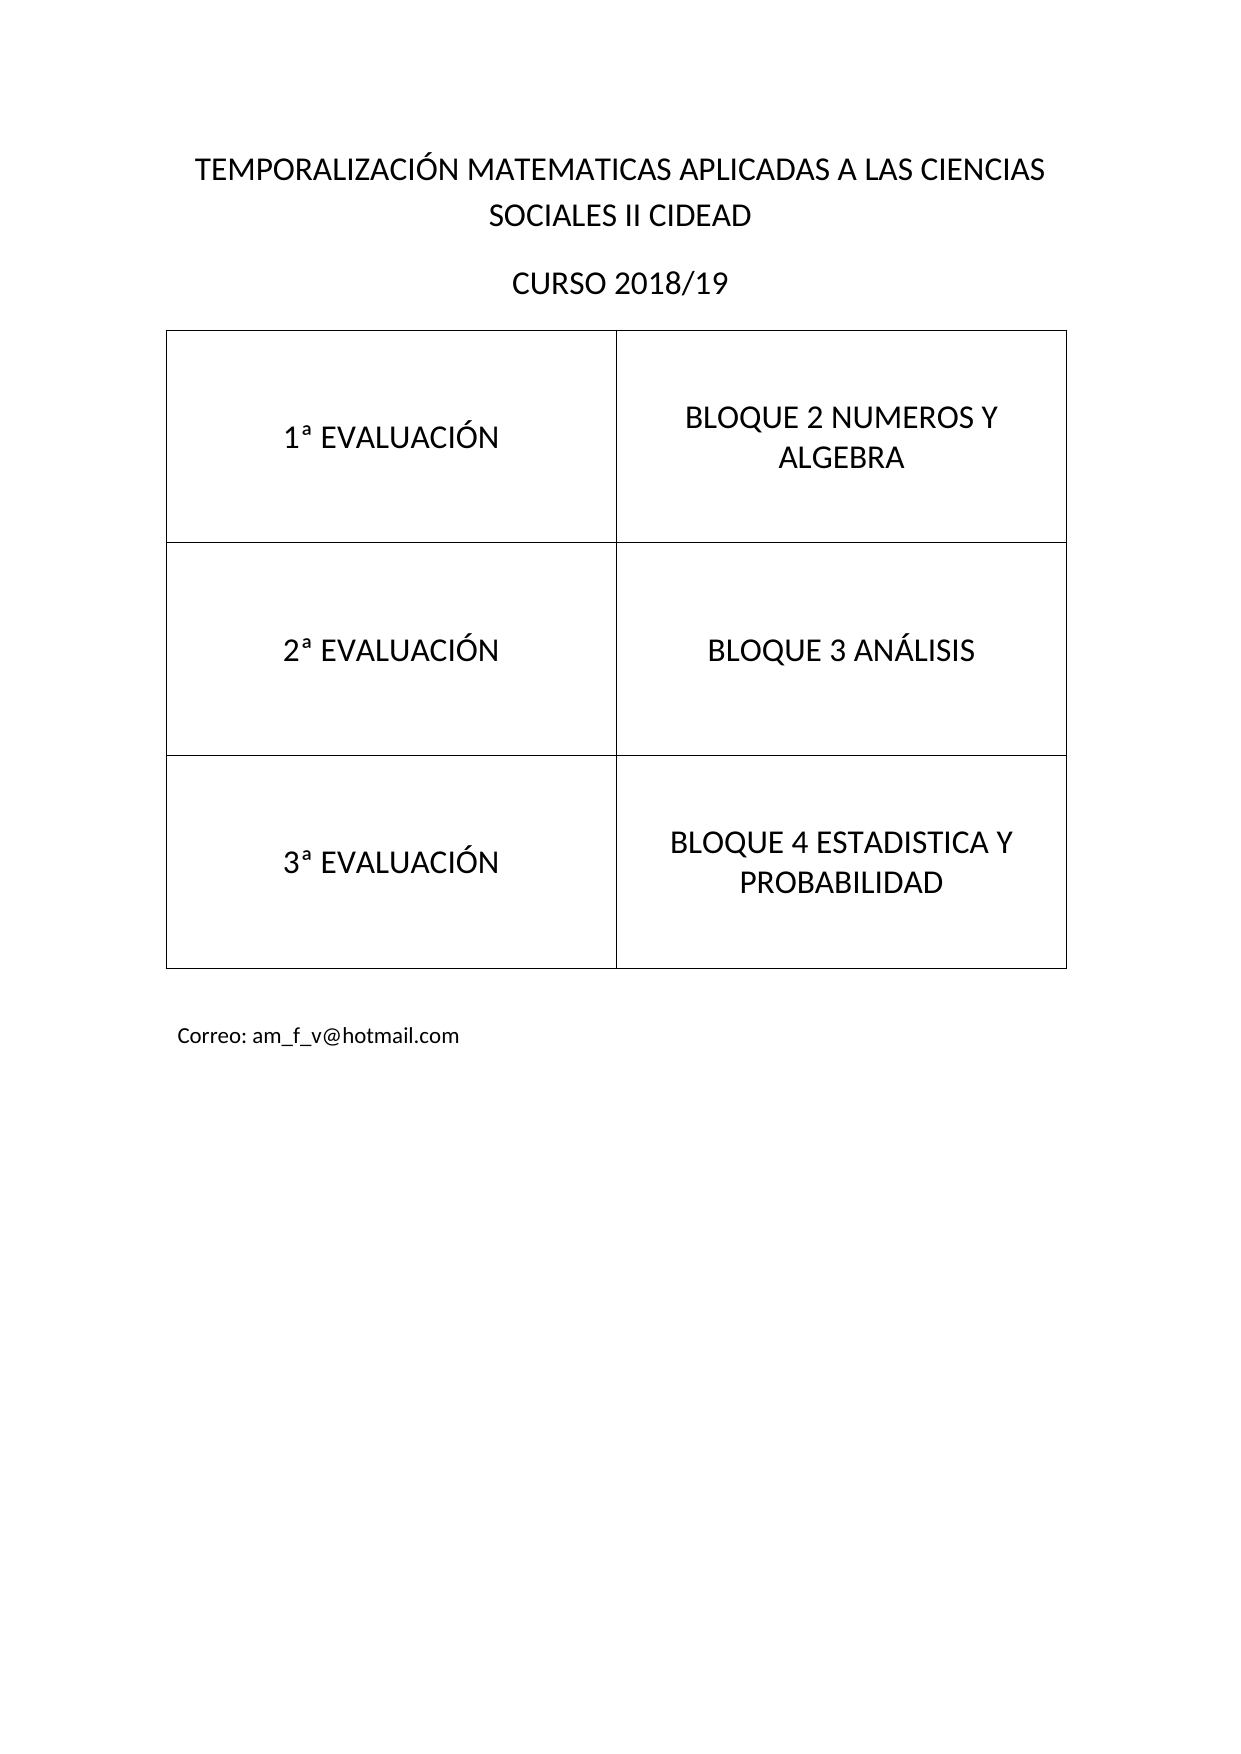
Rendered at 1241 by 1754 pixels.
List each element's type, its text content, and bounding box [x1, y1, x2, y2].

text Correo: am_f_v@hotmail.com [177, 1021, 1063, 1049]
table_header 1ª EVALUACIÓN [167, 331, 616, 542]
text TEMPORALIZACIÓN MATEMATICAS APLICADAS A LAS CIENCIAS SOCIALES II CIDEAD [177, 148, 1063, 235]
table_cell 2ª EVALUACIÓN [167, 543, 616, 755]
table_cell BLOQUE 4 ESTADISTICA Y PROBABILIDAD [617, 756, 1066, 967]
text CURSO 2018/19 [177, 262, 1063, 303]
table_cell BLOQUE 3 ANÁLISIS [617, 543, 1066, 755]
table_cell 3ª EVALUACIÓN [167, 756, 616, 967]
table_header BLOQUE 2 NUMEROS Y ALGEBRA [617, 331, 1066, 542]
